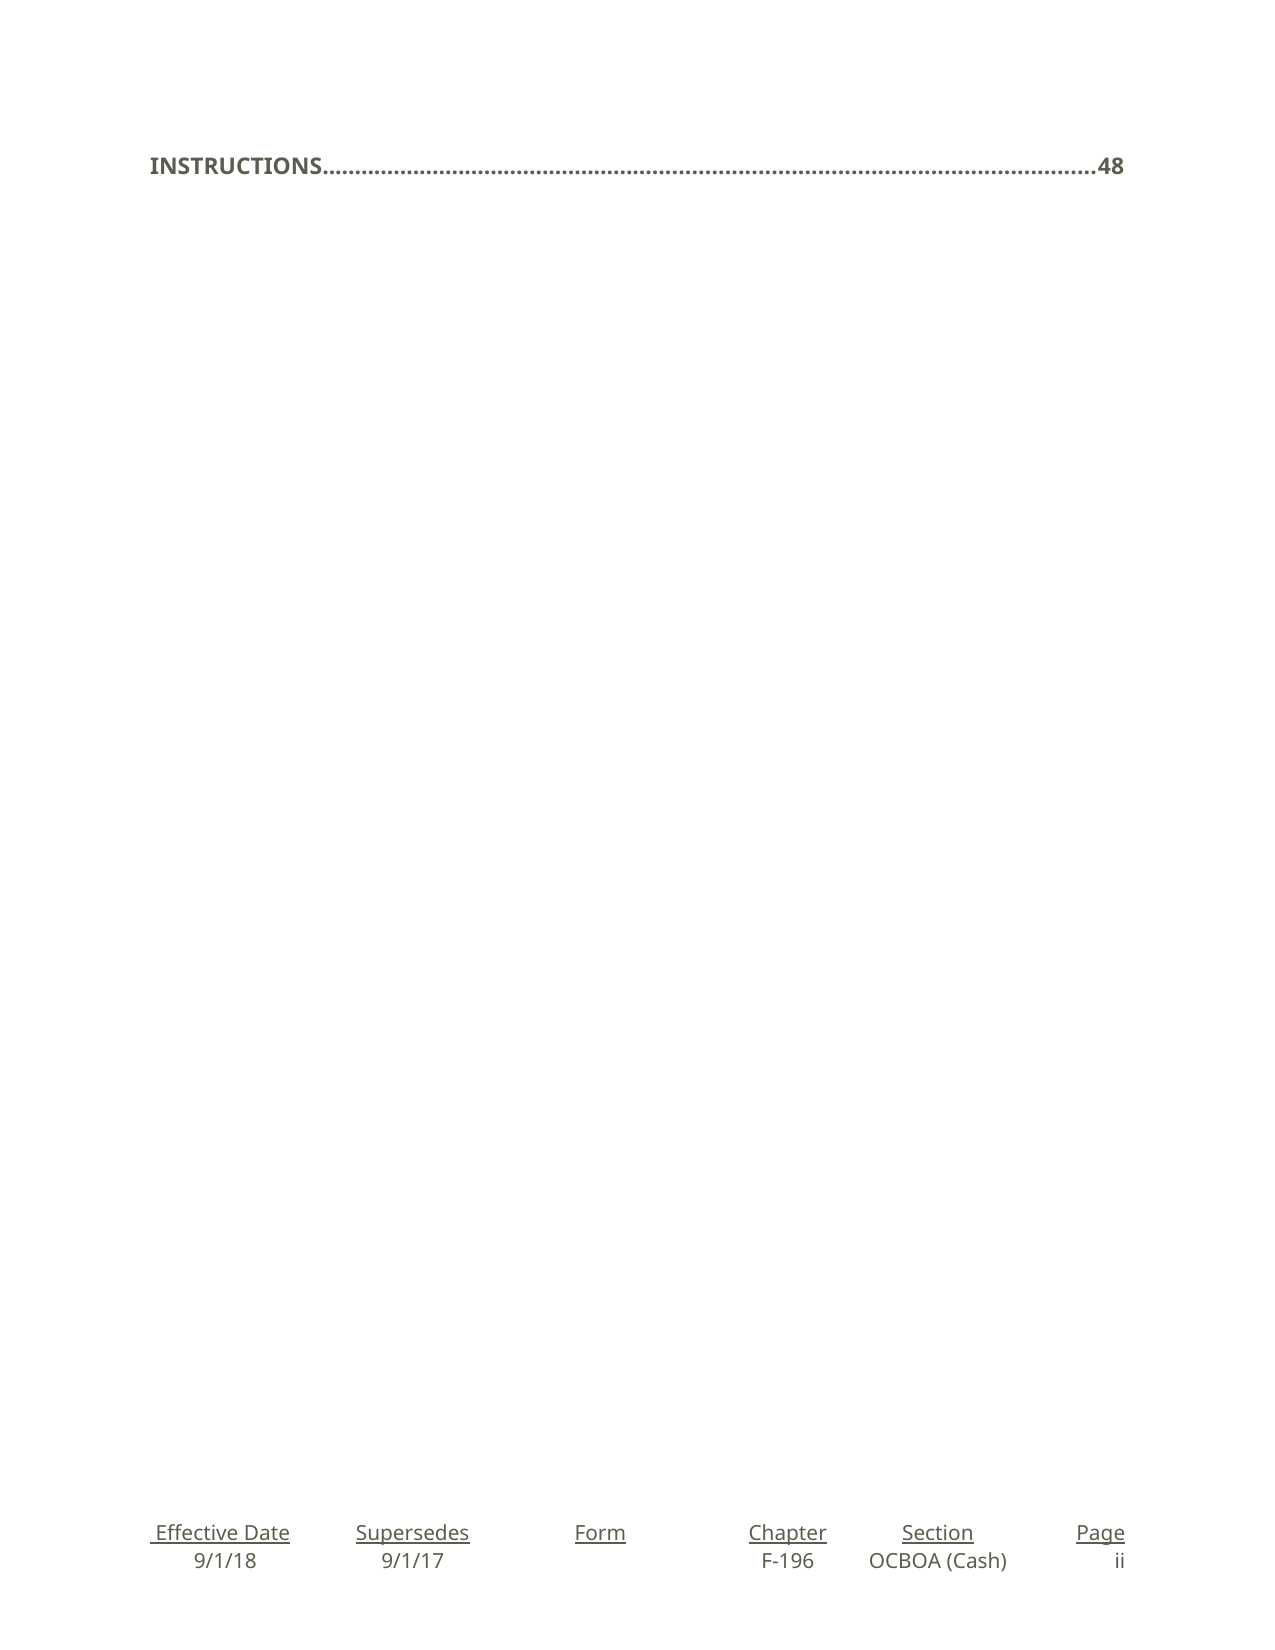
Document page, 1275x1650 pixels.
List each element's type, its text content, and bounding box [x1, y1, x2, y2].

text Instructions 48 [150, 150, 1125, 181]
